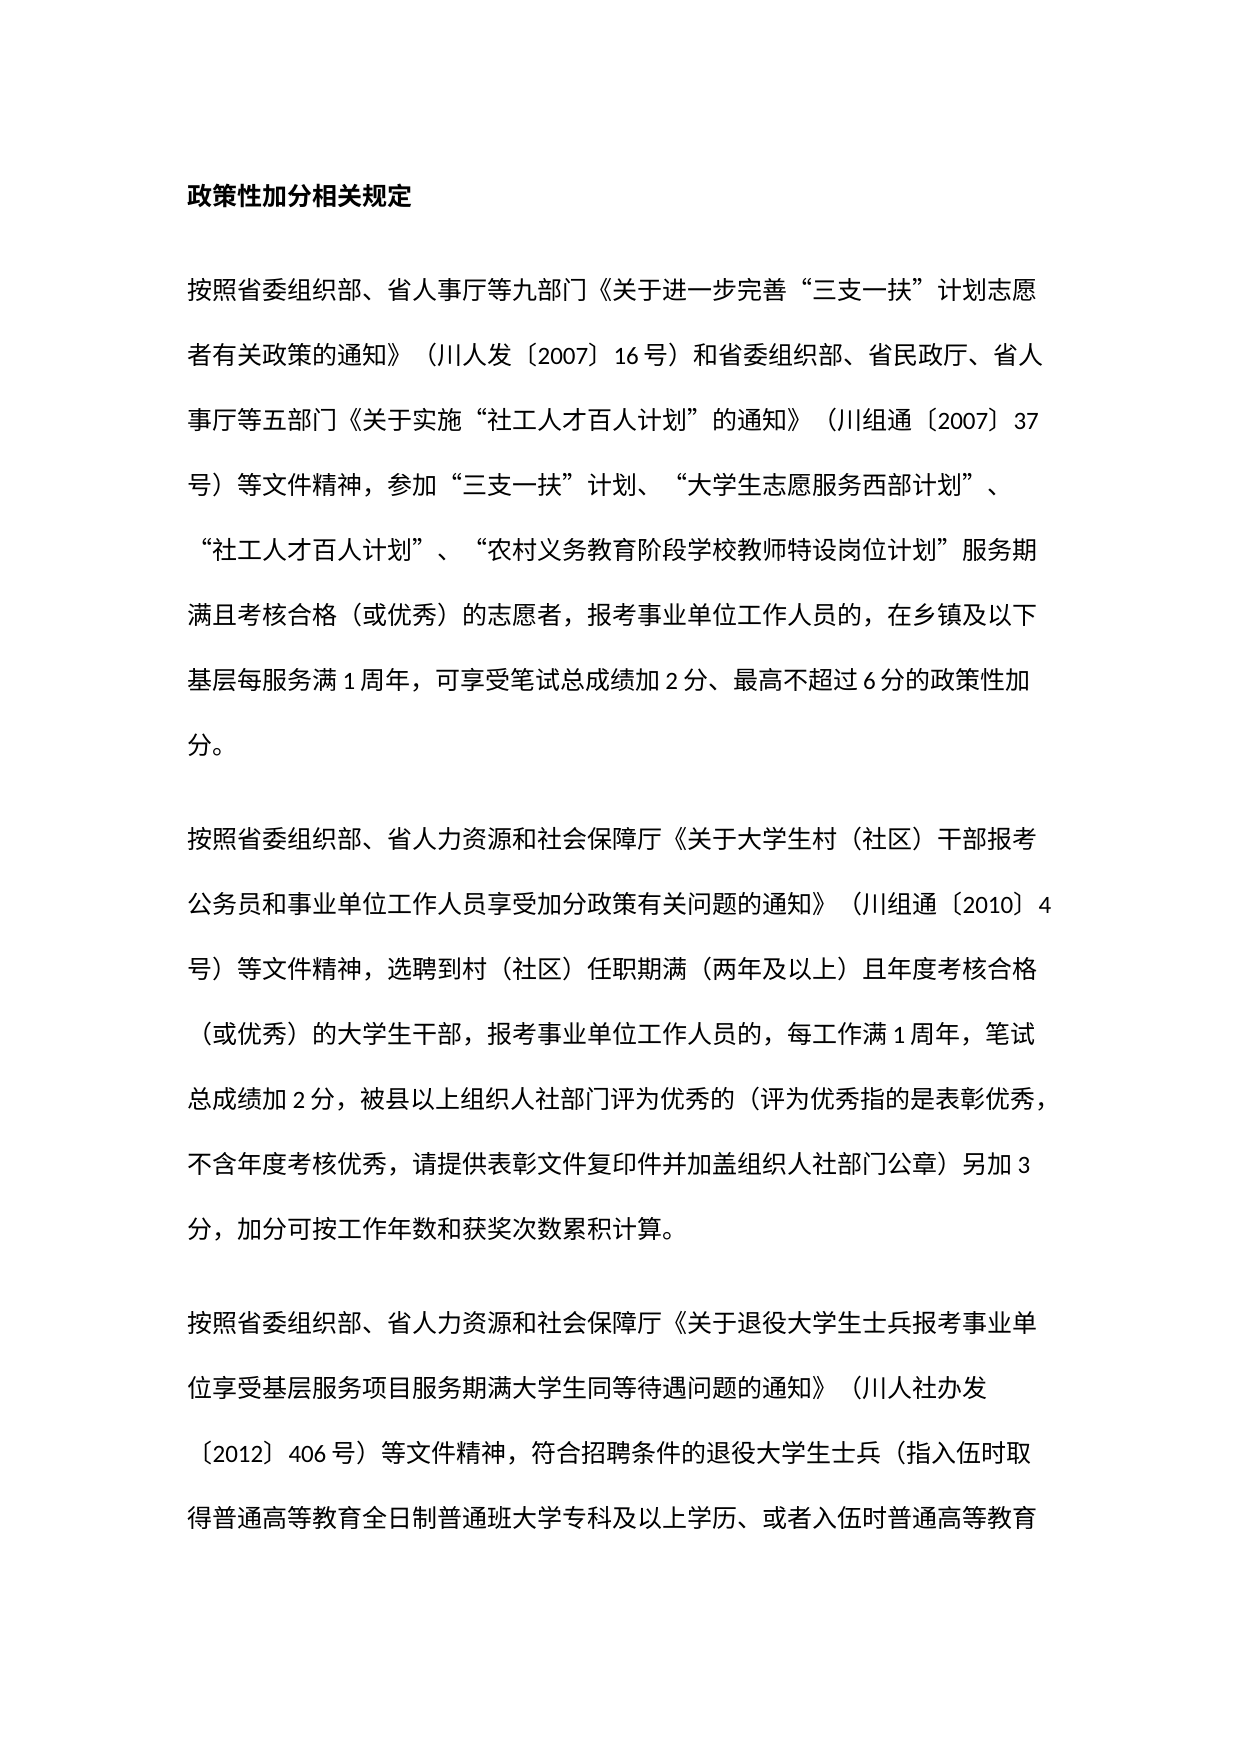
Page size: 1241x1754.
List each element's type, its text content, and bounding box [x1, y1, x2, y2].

text 按照省委组织部、省人事厅等九部门《关于进一步完善“三支一扶”计划志愿者有关政策的通知》（川人发〔2007〕16号）和省委组织部、省民政厅、省人事厅等五部门《关于实施“社工人才百人计划”的通知》（川组通〔2007〕37号）等文件精神，参加“三支一扶”计划、“大学生志愿服务西部计划”、“社工人才百人计划”、“农村义务教育阶段学校教师特设岗位计划”服务期满且考核合格（或优秀）的志愿者，报考事业单位工作人员的，在乡镇及以下基层每服务满1周年，可享受笔试总成绩加2分、最高不超过6分的政策性加分。 [187, 256, 1053, 776]
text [187, 1289, 1053, 1549]
text 政策性加分相关规定 [187, 162, 1053, 227]
text 按照省委组织部、省人力资源和社会保障厅《关于大学生村（社区）干部报考公务员和事业单位工作人员享受加分政策有关问题的通知》（川组通〔2010〕4号）等文件精神，选聘到村（社区）任职期满（两年及以上）且年度考核合格（或优秀）的大学生干部，报考事业单位工作人员的，每工作满1周年，笔试总成绩加2分，被县以上组织人社部门评为优秀的（评为优秀指的是表彰优秀，不含年度考核优秀，请提供表彰文件复印件并加盖组织人社部门公章）另加3分，加分可按工作年数和获奖次数累积计算。 [187, 805, 1053, 1260]
